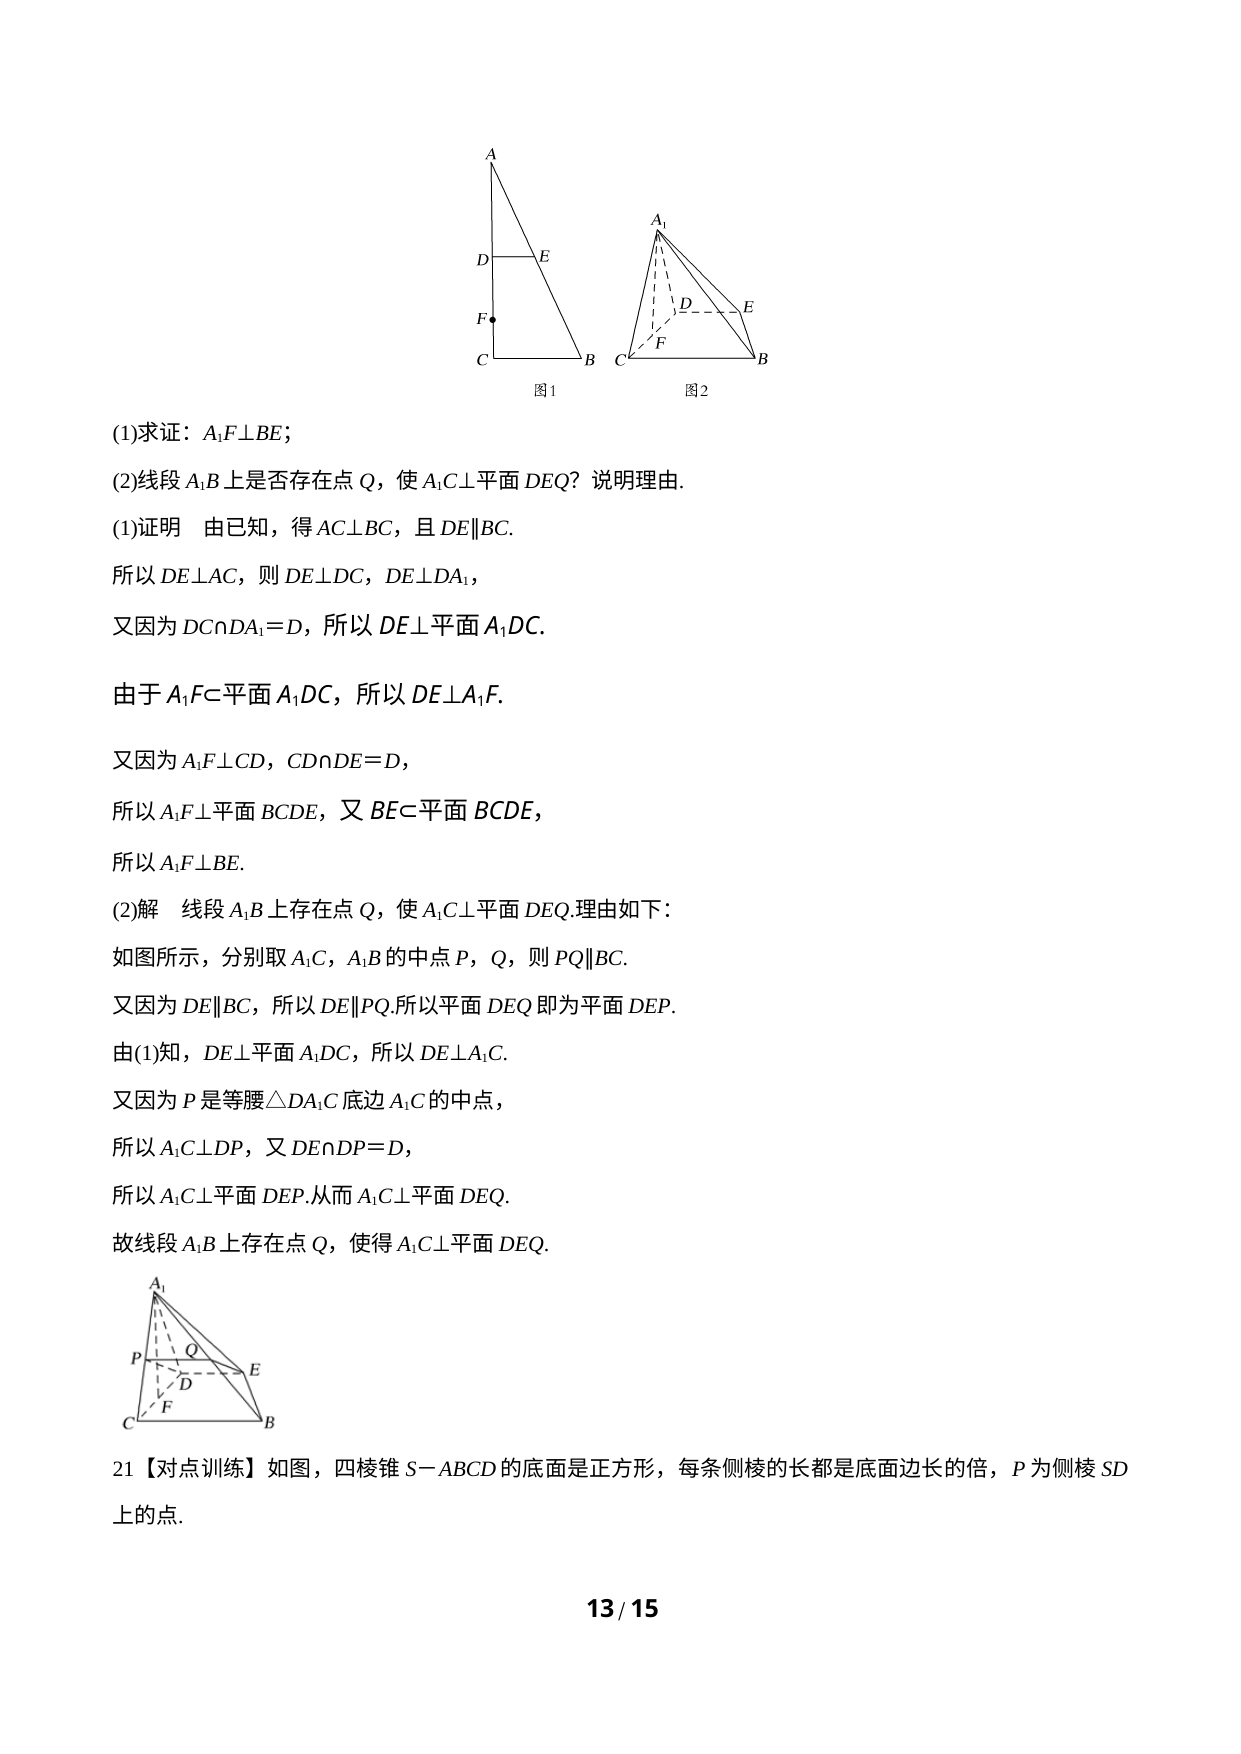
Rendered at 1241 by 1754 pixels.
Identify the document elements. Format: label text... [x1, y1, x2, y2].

text (2)线段A1B上是否存在点Q，使A1C⊥平面DEQ？说明理由. [112, 463, 1128, 494]
text 又因为DC∩DA1＝D，所以DE⊥平面A1DC. [112, 605, 1128, 642]
text 所以A1C⊥平面DEP.从而A1C⊥平面DEQ. [112, 1178, 1128, 1210]
text 所以A1C⊥DP，又DE∩DP＝D， [112, 1130, 1128, 1162]
text 故线段A1B上存在点Q，使得A1C⊥平面DEQ. [112, 1226, 1128, 1257]
text 所以A1F⊥BE. [112, 845, 1128, 877]
text (1)求证：A1F⊥BE； [112, 415, 1128, 447]
text 又因为A1F⊥CD，CD∩DE＝D， [112, 743, 1128, 775]
text (2)解 线段A1B上存在点Q，使A1C⊥平面DEQ.理由如下： [112, 892, 1128, 924]
text 由(1)知，DE⊥平面A1DC，所以DE⊥A1C. [112, 1035, 1128, 1067]
picture [469, 145, 771, 401]
text 又因为P是等腰△DA1C底边A1C的中点， [112, 1083, 1128, 1114]
picture [112, 1273, 281, 1436]
text 21【对点训练】如图，四棱锥S－ABCD的底面是正方形，每条侧棱的长都是底面边长的倍，P为侧棱SD上的点. [112, 1451, 1128, 1530]
text 如图所示，分别取A1C，A1B的中点P，Q，则PQ∥BC. [112, 940, 1128, 972]
text 又因为DE∥BC，所以DE∥PQ.所以平面DEQ即为平面DEP. [112, 988, 1128, 1019]
text 所以A1F⊥平面BCDE，又BE⊂平面BCDE， [112, 791, 1128, 827]
text 由于A1F⊂平面A1DC，所以DE⊥A1F. [112, 660, 1128, 725]
text (1)证明 由已知，得AC⊥BC，且DE∥BC. [112, 510, 1128, 542]
text 所以DE⊥AC，则DE⊥DC，DE⊥DA1， [112, 558, 1128, 589]
